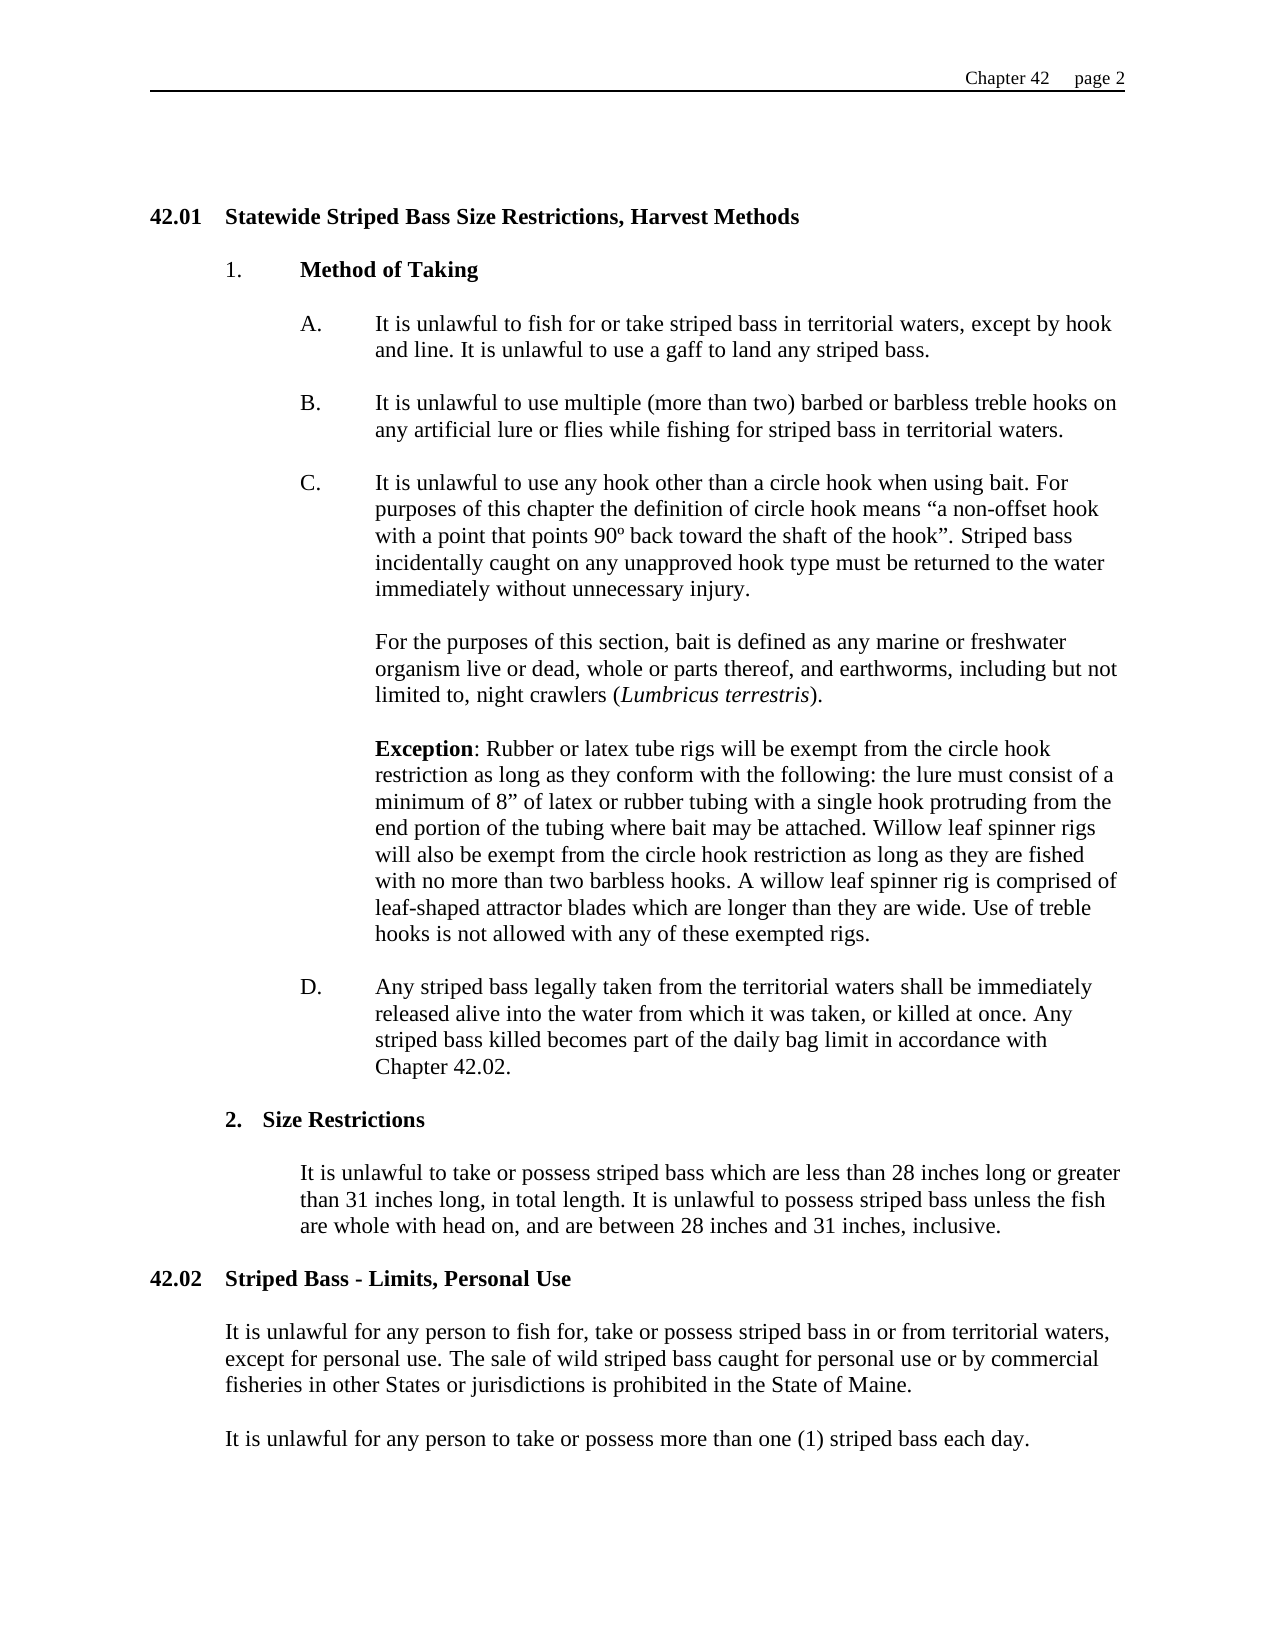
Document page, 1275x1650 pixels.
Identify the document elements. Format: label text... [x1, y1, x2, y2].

text 1. Method of Taking [225, 256, 1125, 283]
text Exception: Rubber or latex tube rigs will be exempt from the circle hook restriction as long as they conform with the following: the lure must consist of a minimum of 8” of latex or rubber tubing with a single hook protruding from the end portion of the tubing where bait may be attached. Willow leaf spinner rigs will also be exempt from the circle hook restriction as long as they are fished with no more than two barbless hooks. A willow leaf spinner rig is comprised of leaf-shaped attractor blades which are longer than they are wide. Use of treble hooks is not allowed with any of these exempted rigs. [375, 734, 1125, 947]
list Size Restrictions [225, 1106, 1125, 1132]
text D. Any striped bass legally taken from the territorial waters shall be immediately released alive into the water from which it was taken, or killed at once. Any striped bass killed becomes part of the daily bag limit in accordance with Chapter 42.02. [300, 973, 1125, 1079]
list It is unlawful to use any hook other than a circle hook when using bait. For purposes of this chapter the definition of circle hook means “a non-offset hook with a point that points 90º back toward the shaft of the hook”. Striped bass incidentally caught on any unapproved hook type must be returned to the water immediately without unnecessary injury. [300, 469, 1125, 602]
text It is unlawful for any person to take or possess more than one (1) striped bass each day. [225, 1424, 1125, 1451]
text It is unlawful to take or possess striped bass which are less than 28 inches long or greater than 31 inches long, in total length. It is unlawful to possess striped bass unless the fish are whole with head on, and are between 28 inches and 31 inches, inclusive. [300, 1159, 1125, 1238]
text 42.02 Striped Bass - Limits, Personal Use [150, 1265, 1125, 1292]
text 42.01 Statewide Striped Bass Size Restrictions, Harvest Methods [150, 203, 1125, 230]
text A. It is unlawful to fish for or take striped bass in territorial waters, except by hook and line. It is unlawful to use a gaff to land any striped bass. [300, 309, 1125, 362]
text B. It is unlawful to use multiple (more than two) barbed or barbless treble hooks on any artificial lure or flies while fishing for striped bass in territorial waters. [300, 389, 1125, 442]
text For the purposes of this section, bait is defined as any marine or freshwater organism live or dead, whole or parts thereof, and earthworms, including but not limited to, night crawlers (Lumbricus terrestris). [375, 628, 1125, 708]
text It is unlawful for any person to fish for, take or possess striped bass in or from territorial waters, except for personal use. The sale of wild striped bass caught for personal use or by commercial fisheries in other States or jurisdictions is prohibited in the State of . [225, 1318, 1125, 1398]
